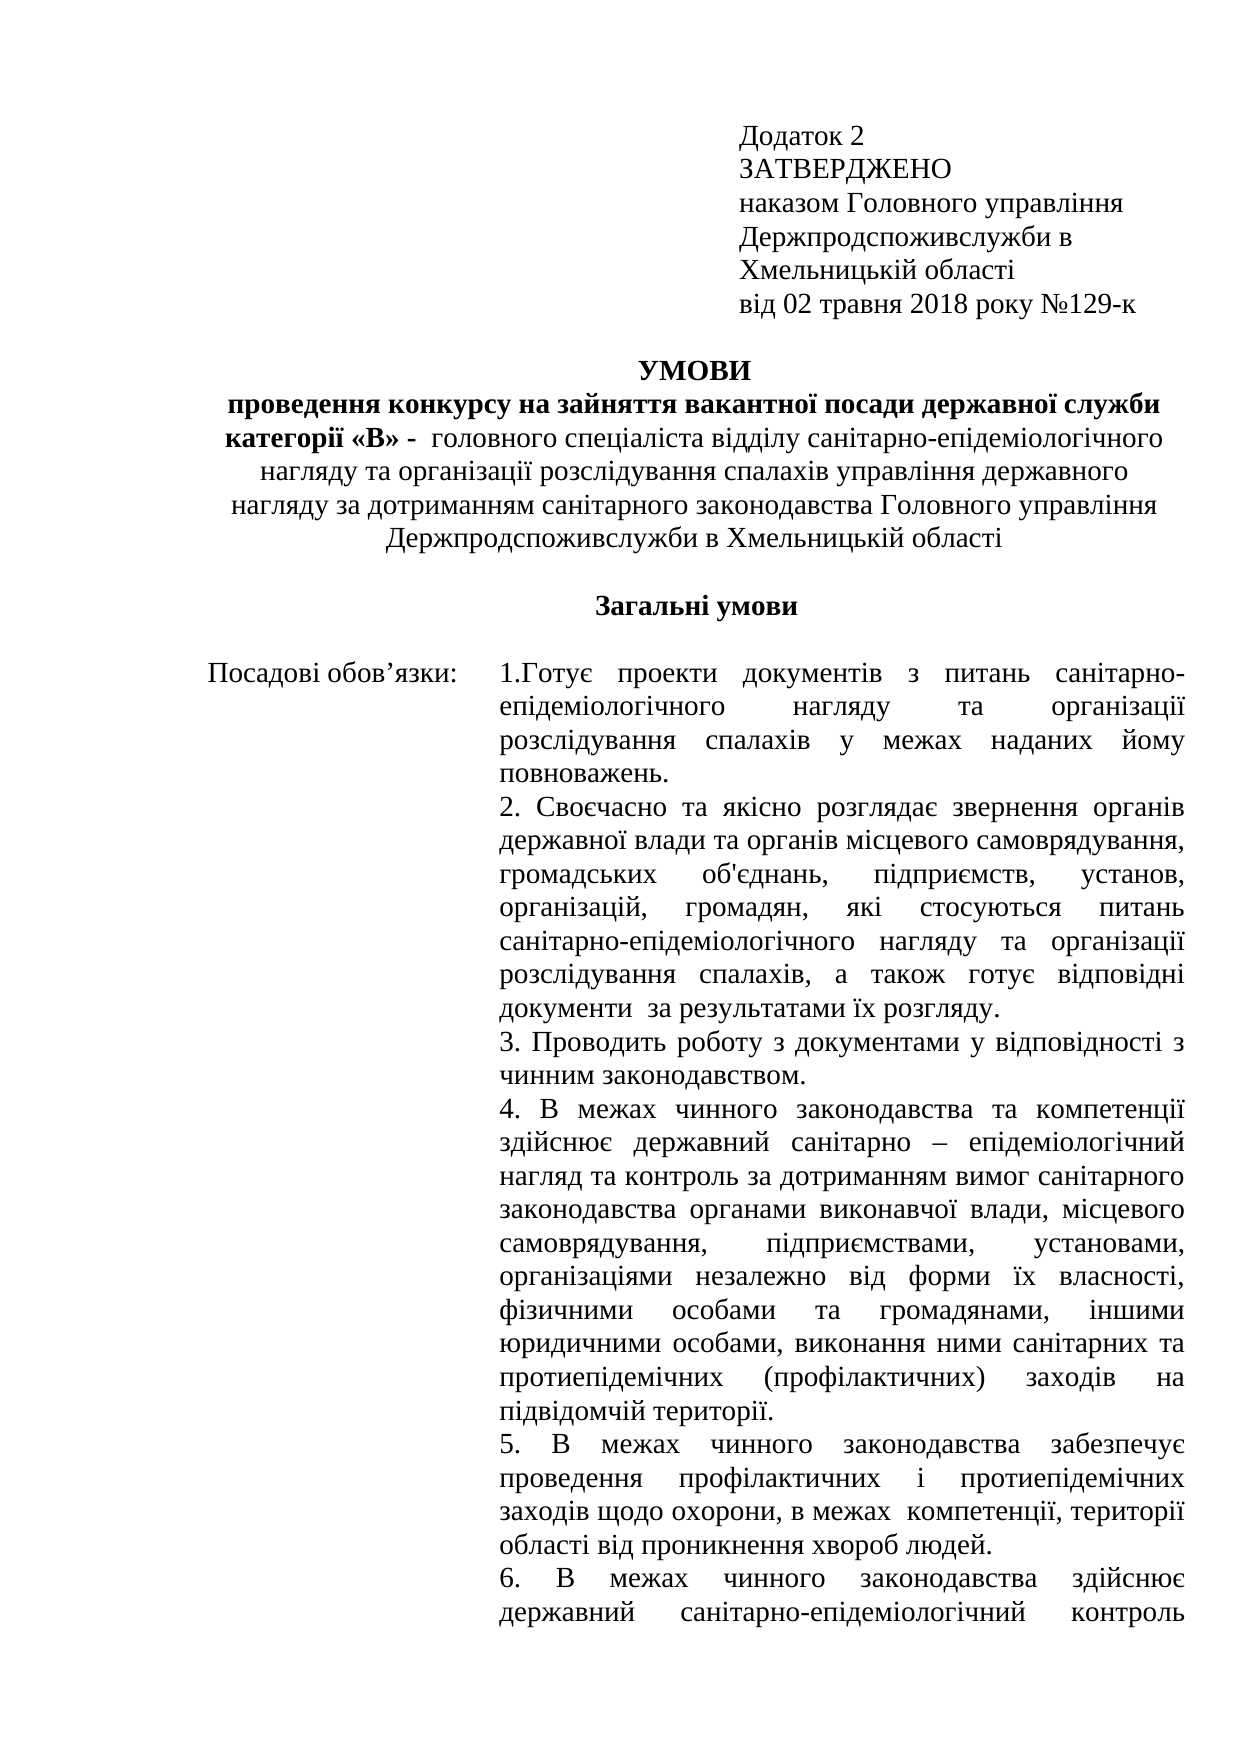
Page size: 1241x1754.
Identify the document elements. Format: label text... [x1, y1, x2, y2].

text Додаток 2 [739, 118, 1181, 152]
text ЗАТВЕРДЖЕНО [739, 152, 1181, 185]
text УМОВИ [207, 353, 1181, 386]
table_header Загальні умови [196, 588, 1197, 655]
text проведення конкурсу на зайняття вакантної посади державної служби категорії «В» - головного спеціаліста відділу санітарно-епідеміологічного нагляду та організації розслідування спалахів управління державного нагляду за дотриманням санітарного законодавства Головного управління Держпродспоживслужби в Хмельницькій області [207, 386, 1181, 554]
table_cell Посадові обов’язки: [196, 655, 488, 1627]
text наказом Головного управління Держпродспоживслужби в Хмельницькій області [739, 185, 1181, 286]
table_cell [488, 655, 1197, 1627]
text від 02 травня 2018 року №129-к [739, 286, 1181, 319]
